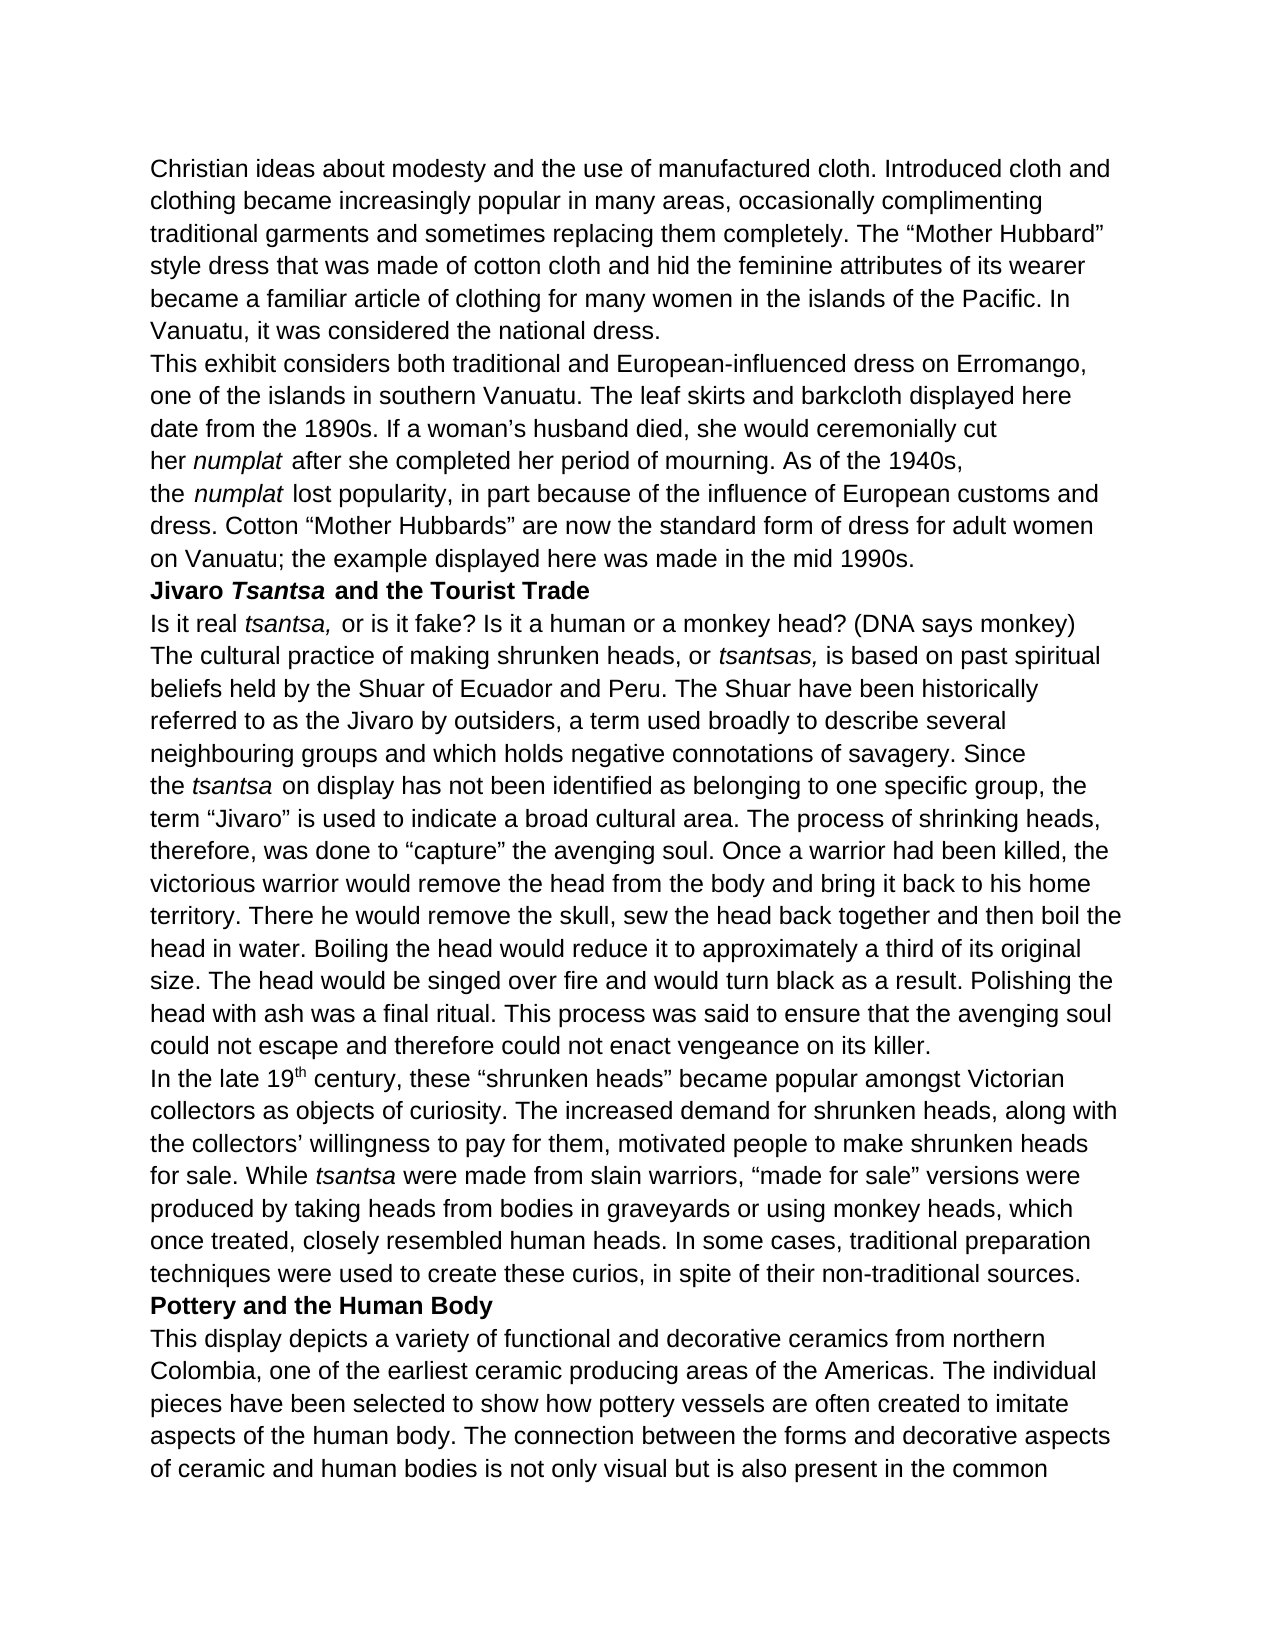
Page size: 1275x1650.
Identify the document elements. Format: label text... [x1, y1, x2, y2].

text In the late 19th century, these “shrunken heads” became popular amongst Victorian collectors as objects of curiosity. The increased demand for shrunken heads, along with the collectors’ willingness to pay for them, motivated people to make shrunken heads for sale. While tsantsa were made from slain warriors, “made for sale” versions were produced by taking heads from bodies in graveyards or using monkey heads, which once treated, closely resembled human heads. In some cases, traditional preparation techniques were used to create these curios, in spite of their non-traditional sources. [150, 1060, 1125, 1287]
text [150, 150, 1125, 345]
text This exhibit considers both traditional and European-influenced dress on Erromango, one of the islands in southern Vanuatu. The leaf skirts and barkcloth displayed here date from the 1890s. If a woman’s husband died, she would ceremonially cut her numplat after she completed her period of mourning. As of the 1940s, the numplat lost popularity, in part because of the influence of European customs and dress. Cotton “Mother Hubbards” are now the standard form of dress for adult women on Vanuatu; the example displayed here was made in the mid 1990s. [150, 345, 1125, 572]
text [150, 1320, 1125, 1482]
text Pottery and the Human Body [150, 1287, 1125, 1320]
text Is it real tsantsa, or is it fake? Is it a human or a monkey head? (DNA says monkey) [150, 605, 1125, 637]
text Jivaro Tsantsa and the Tourist Trade [150, 572, 1125, 605]
text The cultural practice of making shrunken heads, or tsantsas, is based on past spiritual beliefs held by the Shuar of Ecuador and Peru. The Shuar have been historically referred to as the Jivaro by outsiders, a term used broadly to describe several neighbouring groups and which holds negative connotations of savagery. Since the tsantsa on display has not been identified as belonging to one specific group, the term “Jivaro” is used to indicate a broad cultural area. The process of shrinking heads, therefore, was done to “capture” the avenging soul. Once a warrior had been killed, the victorious warrior would remove the head from the body and bring it back to his home territory. There he would remove the skull, sew the head back together and then boil the head in water. Boiling the head would reduce it to approximately a third of its original size. The head would be singed over fire and would turn black as a result. Polishing the head with ash was a final ritual. This process was said to ensure that the avenging soul could not escape and therefore could not enact vengeance on its killer. [150, 637, 1125, 1060]
